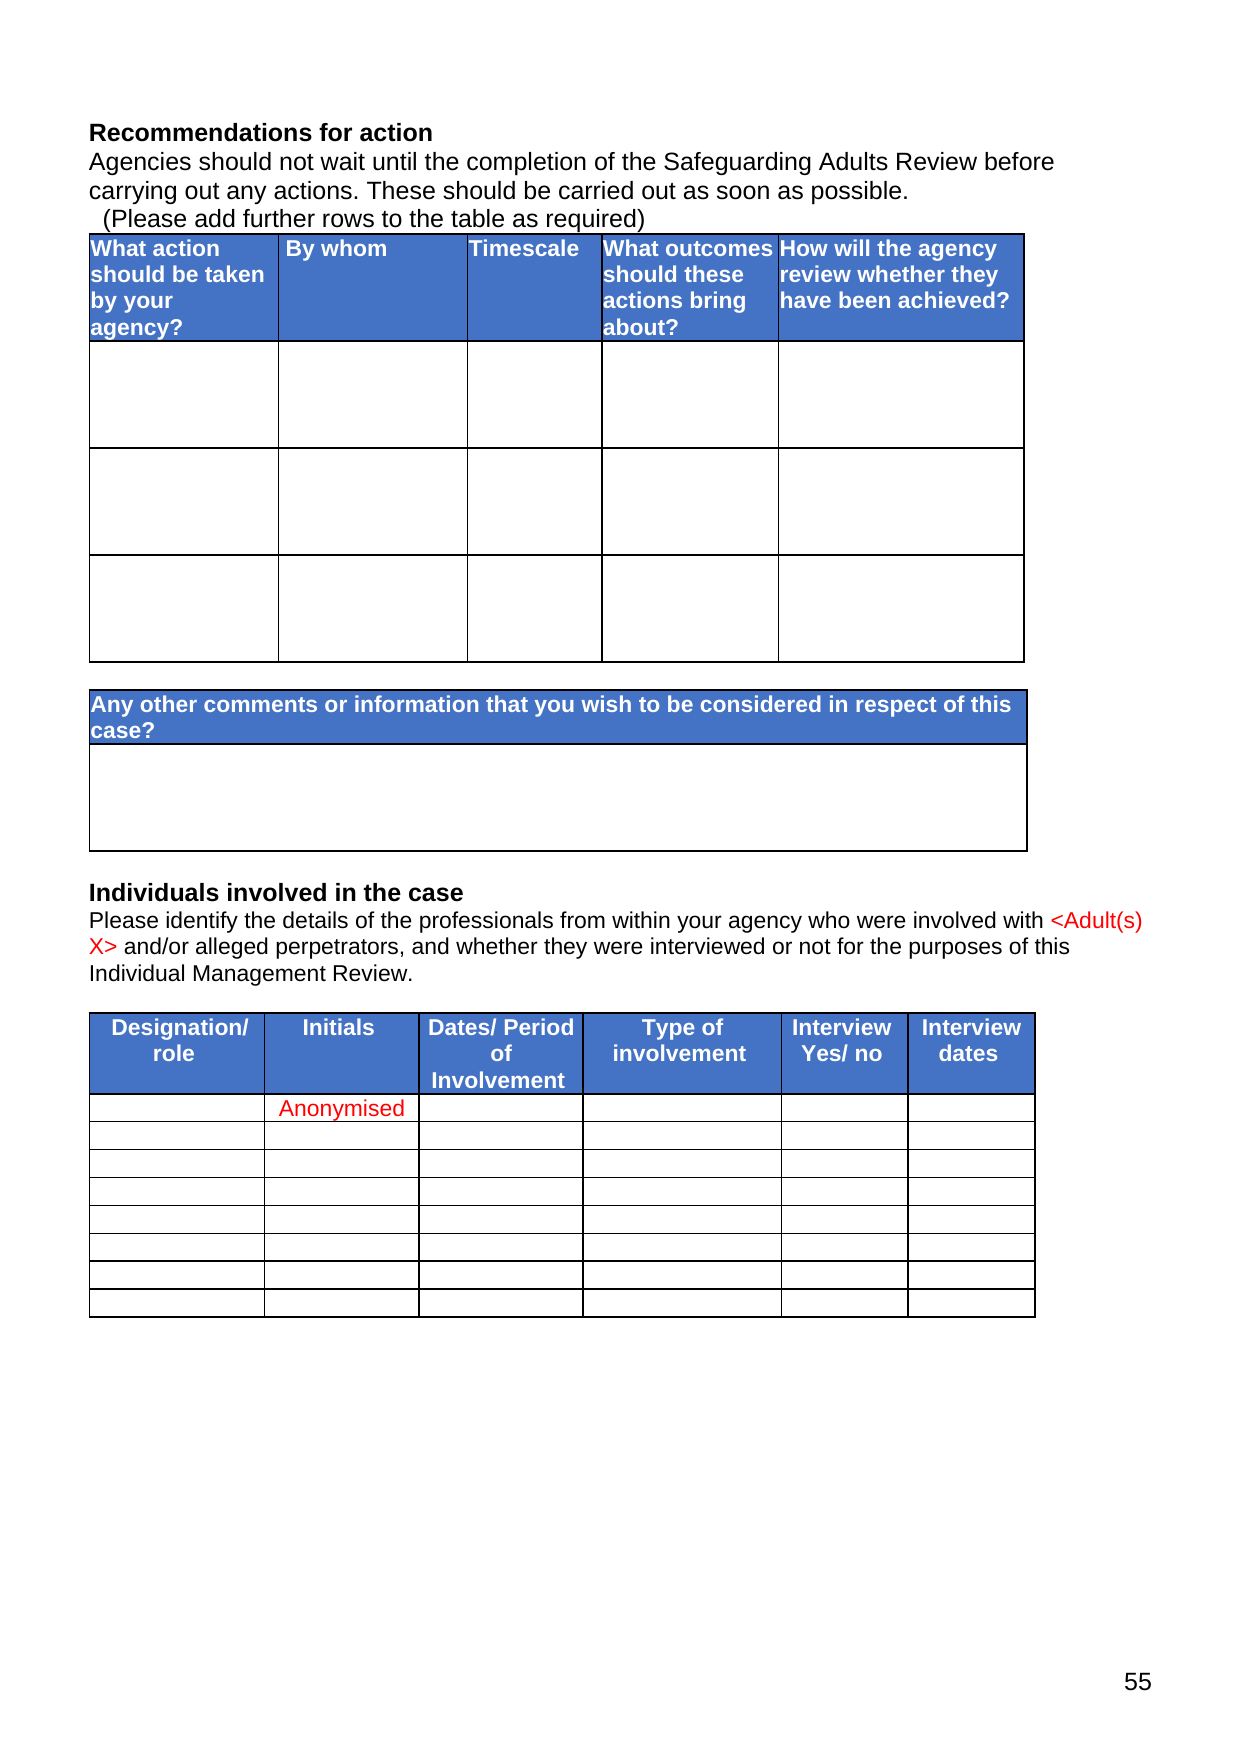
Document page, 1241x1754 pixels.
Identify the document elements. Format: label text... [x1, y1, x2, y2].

table_cell [584, 1262, 781, 1288]
text (Please add further rows to the table as required) [89, 204, 1152, 233]
table_cell [279, 342, 467, 447]
table_cell [782, 1150, 907, 1177]
table_cell [782, 1122, 907, 1149]
table_cell [909, 1122, 1034, 1149]
table_cell [90, 1178, 264, 1204]
table_header By whom [279, 235, 467, 340]
text Please identify the details of the professionals from within your agency who were involved with <Adult(s) X> and/or alleged perpetrators, and whether they were interviewed or not for the purposes of this Individual Management Review. [89, 907, 1152, 986]
table_header Interview Yes/ no [782, 1014, 907, 1093]
table_header How will the agency review whether they have been achieved? [779, 235, 1023, 340]
table_header Designation/ role [90, 1014, 264, 1093]
table_cell [90, 1262, 264, 1288]
table_cell [584, 1122, 781, 1149]
table_cell [468, 556, 601, 661]
table_cell [90, 1234, 264, 1260]
table_cell [909, 1234, 1034, 1260]
table_cell [90, 1290, 264, 1316]
table_cell [584, 1095, 781, 1121]
table_header What action should be taken by your agency? [90, 235, 278, 340]
table_cell [782, 1262, 907, 1288]
table_cell [90, 449, 278, 554]
table_cell [909, 1095, 1034, 1121]
table_cell [265, 1206, 418, 1232]
table_cell [782, 1178, 907, 1204]
table_cell [265, 1262, 418, 1288]
table_cell [584, 1234, 781, 1260]
table_cell [782, 1290, 907, 1316]
table_cell [782, 1206, 907, 1232]
table_cell [279, 449, 467, 554]
text Recommendations for action [89, 118, 1152, 147]
table_header Type of involvement [584, 1014, 781, 1093]
table_cell [265, 1290, 418, 1316]
table_cell [909, 1262, 1034, 1288]
table_cell [779, 449, 1023, 554]
table_cell [279, 556, 467, 661]
table_cell [420, 1206, 582, 1232]
table_cell [265, 1178, 418, 1204]
table_cell [603, 342, 778, 447]
table_cell [265, 1234, 418, 1260]
table_cell [909, 1290, 1034, 1316]
table_header Any other comments or information that you wish to be considered in respect of this case? [90, 691, 1026, 743]
table_cell [420, 1095, 582, 1121]
table_header Initials [265, 1014, 418, 1093]
table_cell [420, 1150, 582, 1177]
table_cell [584, 1290, 781, 1316]
table_cell [909, 1206, 1034, 1232]
table_cell [90, 1122, 264, 1149]
table_cell [90, 1206, 264, 1232]
table_cell [420, 1122, 582, 1149]
table_cell [420, 1178, 582, 1204]
table_cell [782, 1095, 907, 1121]
table_cell [603, 556, 778, 661]
table_cell [265, 1150, 418, 1177]
table_cell [584, 1206, 781, 1232]
table_cell [468, 449, 601, 554]
table_cell [909, 1178, 1034, 1204]
table_cell [265, 1122, 418, 1149]
text Individuals involved in the case [89, 878, 1152, 907]
table_cell [90, 1150, 264, 1177]
table_cell [420, 1290, 582, 1316]
table_cell [909, 1150, 1034, 1177]
table_cell [90, 342, 278, 447]
table_cell [468, 342, 601, 447]
table_cell [584, 1150, 781, 1177]
table_header What outcomes should these actions bring about? [603, 235, 778, 340]
table_cell [420, 1262, 582, 1288]
table_cell [90, 556, 278, 661]
table_cell [779, 556, 1023, 661]
table_header Dates/ Period of Involvement [420, 1014, 582, 1093]
table_cell [90, 745, 1026, 850]
table_cell [584, 1178, 781, 1204]
table_cell Anonymised [265, 1095, 418, 1121]
table_cell [779, 342, 1023, 447]
table_cell [603, 449, 778, 554]
table_header Timescale [468, 235, 601, 340]
text Agencies should not wait until the completion of the Safeguarding Adults Review before carrying out any actions. These should be carried out as soon as possible. [89, 147, 1152, 204]
table_cell [90, 1095, 264, 1121]
table_header Interview dates [909, 1014, 1034, 1093]
table_cell [782, 1234, 907, 1260]
table_cell [420, 1234, 582, 1260]
